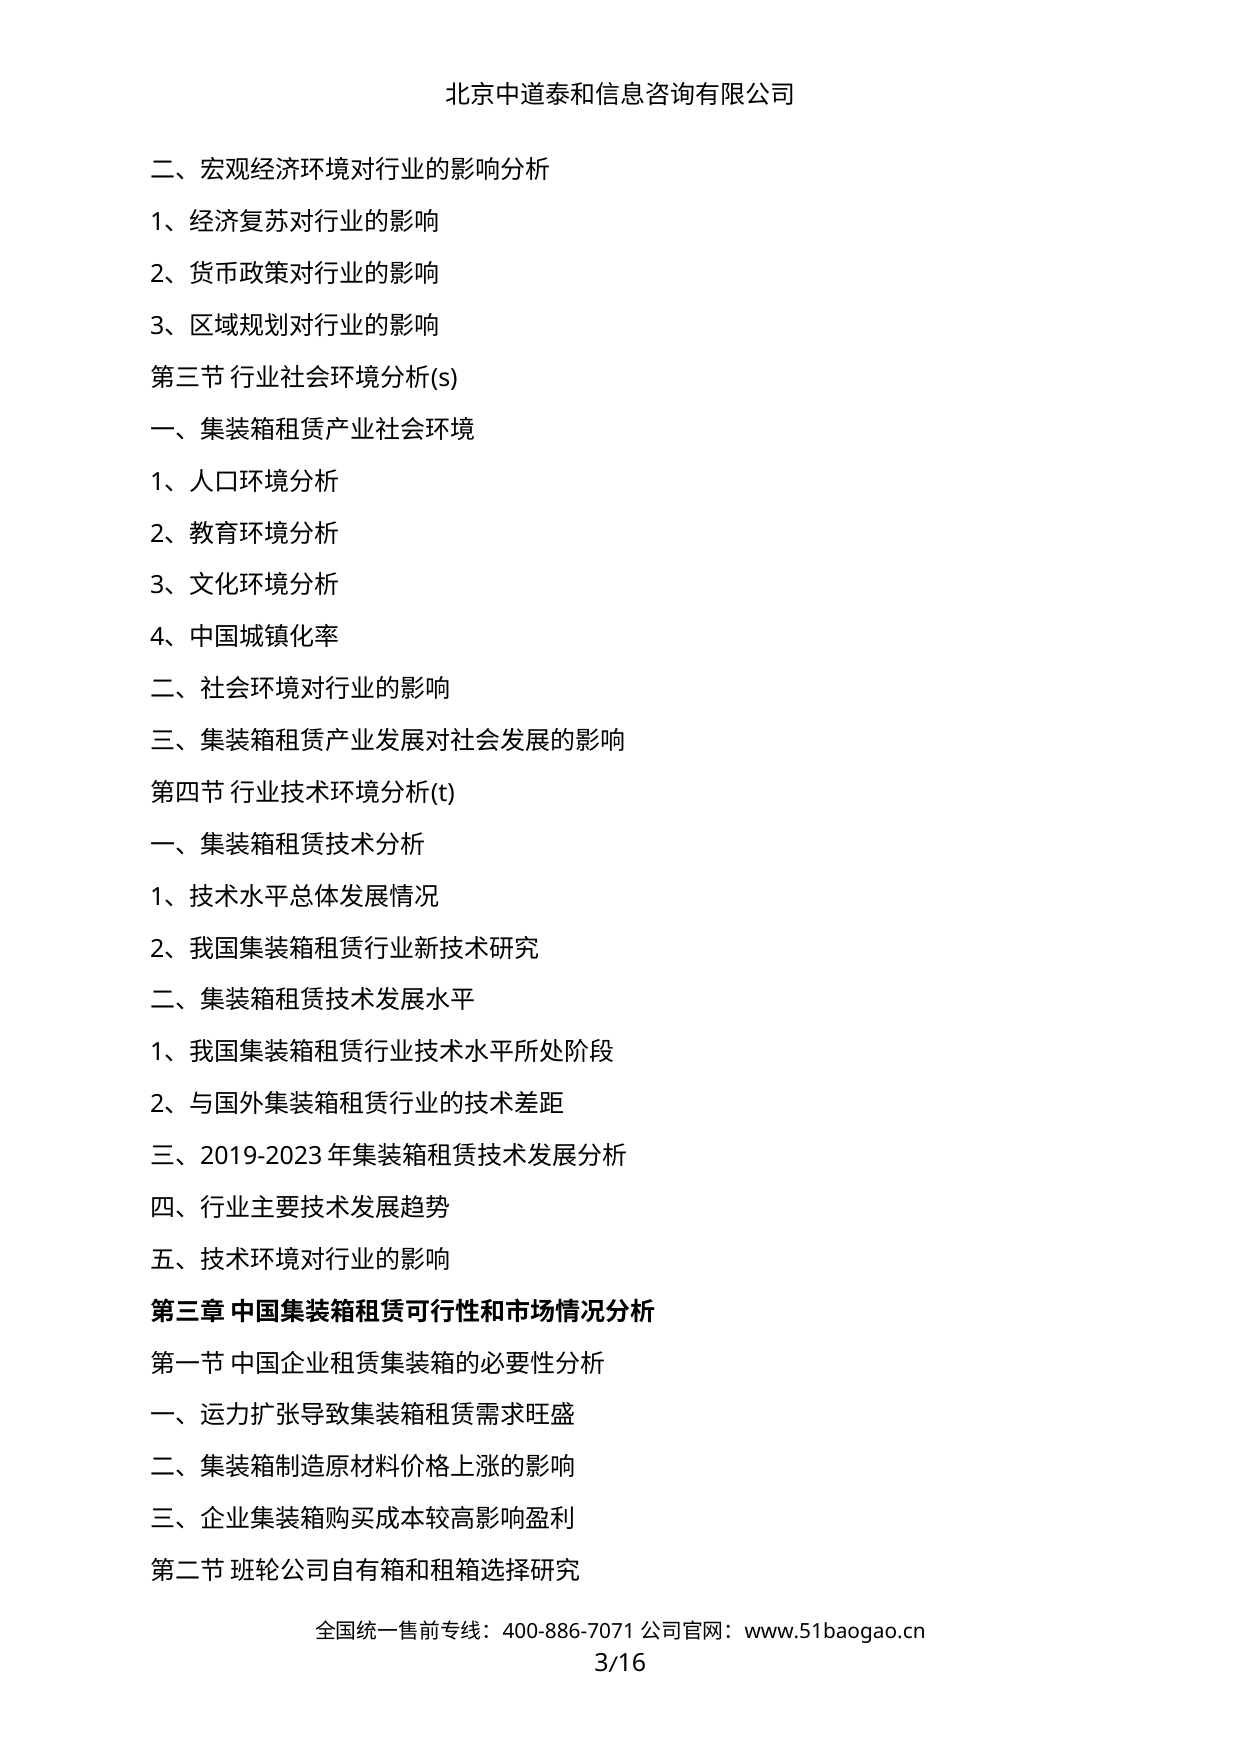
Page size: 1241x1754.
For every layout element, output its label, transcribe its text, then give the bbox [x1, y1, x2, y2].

text 1、技术水平总体发展情况 [150, 876, 1090, 912]
text 2、与国外集装箱租赁行业的技术差距 [150, 1084, 1090, 1120]
text 二、集装箱租赁技术发展水平 [150, 980, 1090, 1016]
text 4、中国城镇化率 [150, 617, 1090, 653]
text 三、集装箱租赁产业发展对社会发展的影响 [150, 721, 1090, 757]
text 3、文化环境分析 [150, 565, 1090, 601]
text 1、经济复苏对行业的影响 [150, 202, 1090, 238]
text 二、社会环境对行业的影响 [150, 669, 1090, 705]
text 2、教育环境分析 [150, 513, 1090, 549]
text 三、企业集装箱购买成本较高影响盈利 [150, 1499, 1090, 1535]
text 三、2019-2023年集装箱租赁技术发展分析 [150, 1136, 1090, 1172]
text 第二节 班轮公司自有箱和租箱选择研究 [150, 1551, 1090, 1587]
text 二、集装箱制造原材料价格上涨的影响 [150, 1447, 1090, 1483]
text 3、区域规划对行业的影响 [150, 306, 1090, 342]
text 一、集装箱租赁技术分析 [150, 824, 1090, 861]
text 第三节 行业社会环境分析(s) [150, 357, 1090, 394]
text 2、我国集装箱租赁行业新技术研究 [150, 928, 1090, 964]
text 一、运力扩张导致集装箱租赁需求旺盛 [150, 1395, 1090, 1431]
text 二、宏观经济环境对行业的影响分析 [150, 150, 1090, 186]
text 1、我国集装箱租赁行业技术水平所处阶段 [150, 1032, 1090, 1068]
text 第一节 中国企业租赁集装箱的必要性分析 [150, 1343, 1090, 1379]
text 2、货币政策对行业的影响 [150, 254, 1090, 290]
text 五、技术环境对行业的影响 [150, 1239, 1090, 1276]
text 第三章 中国集装箱租赁可行性和市场情况分析 [150, 1291, 1090, 1327]
text 四、行业主要技术发展趋势 [150, 1187, 1090, 1224]
text 1、人口环境分析 [150, 461, 1090, 497]
text 一、集装箱租赁产业社会环境 [150, 409, 1090, 446]
text 第四节 行业技术环境分析(t) [150, 772, 1090, 809]
